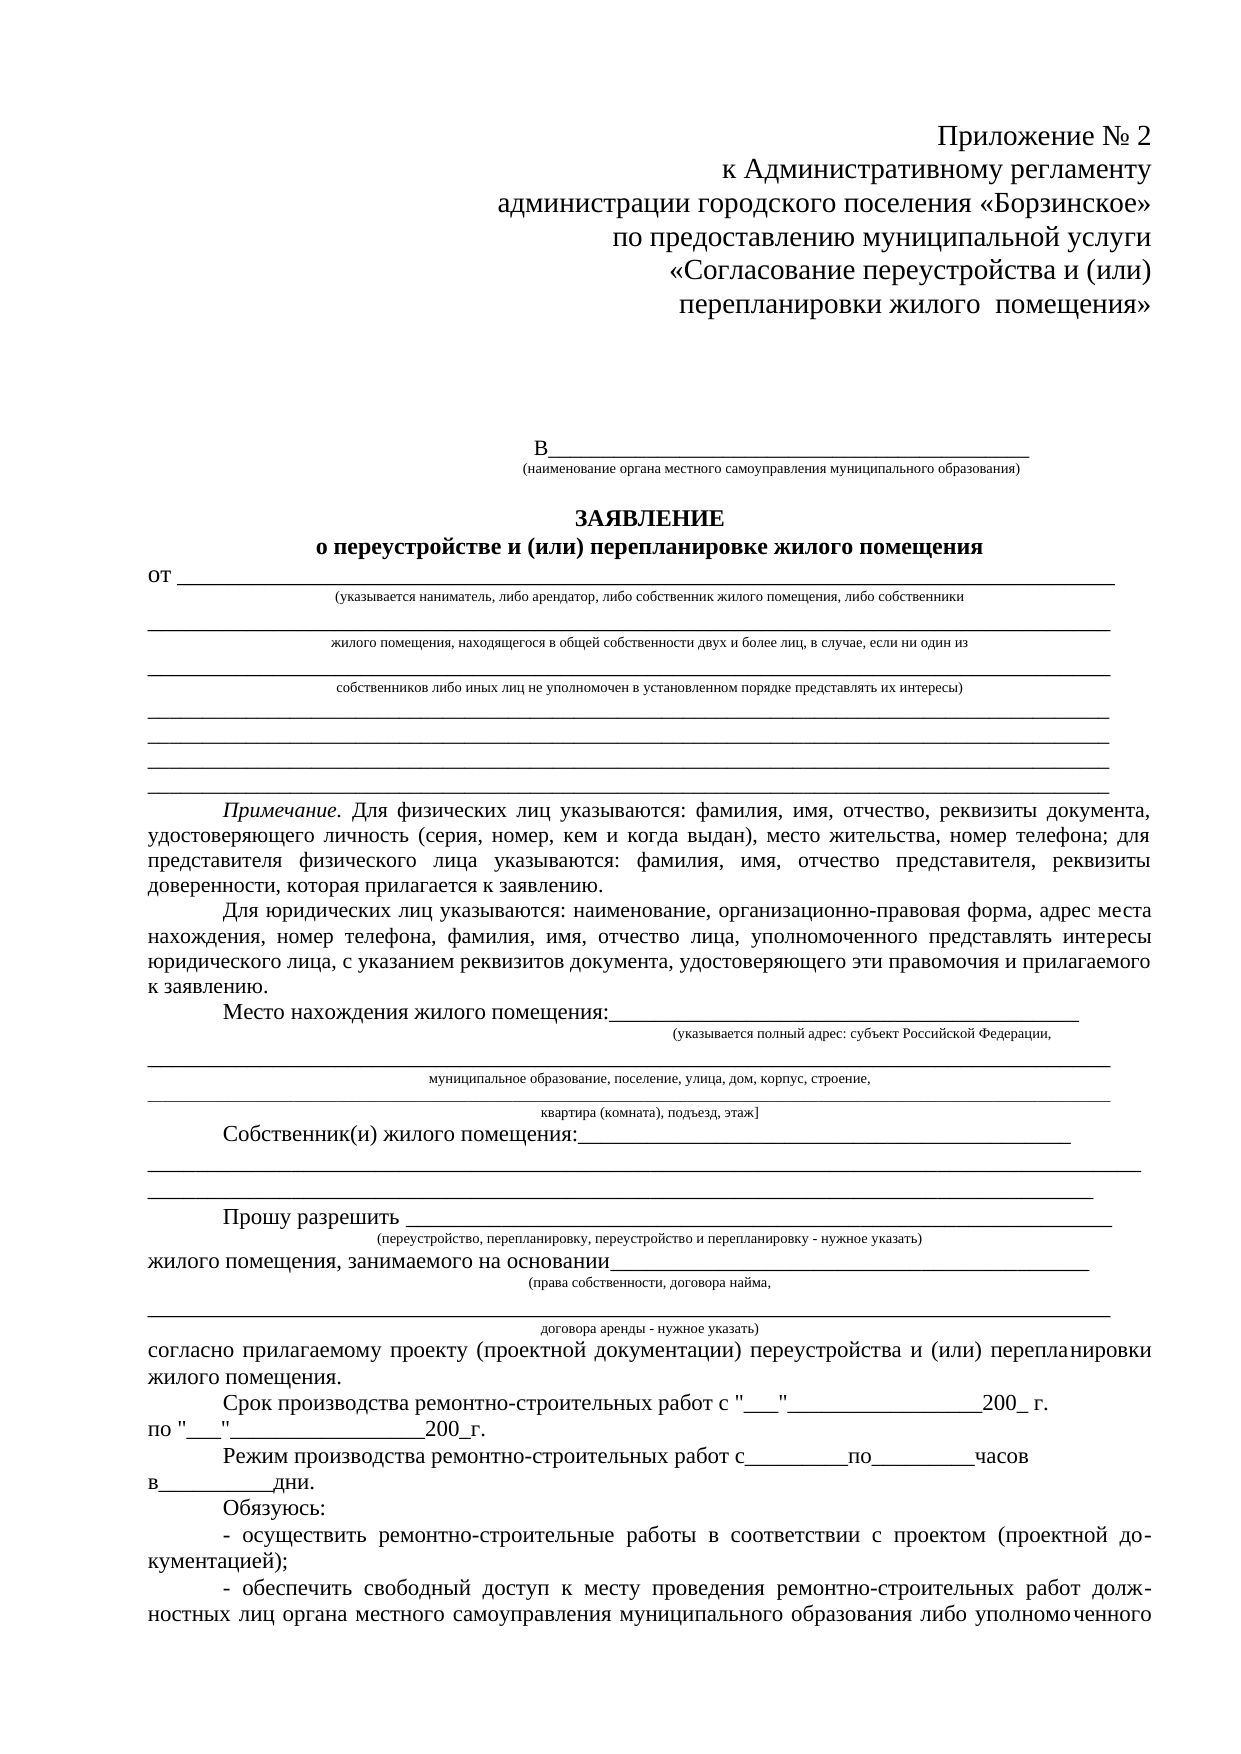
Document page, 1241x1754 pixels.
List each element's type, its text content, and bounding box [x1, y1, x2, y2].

text по "___"_________________200_г. [148, 1415, 1152, 1442]
text согласно прилагаемому проекту (проектной документации) переустройства и (или) перепланировки жилого помещения. [148, 1336, 1152, 1389]
text Режим производства ремонтно-строительных работ с_________по_________часов [148, 1442, 1152, 1468]
text Место нахождения жилого помещения:_________________________________________ [148, 998, 1152, 1025]
text (указывается наниматель, либо арендатор, либо собственник жилого помещения, либо собственники [148, 588, 1152, 605]
text ________________________________________________________________________________________ [148, 721, 1152, 746]
text жилого помещения, занимаемого на основании________________________________________ [148, 1246, 1152, 1274]
text _____________________________________________________________________________ [148, 1291, 1152, 1319]
text Для юридических лиц указываются: наименование, организационно-правовая форма, адрес места нахождения, номер телефона, фамилия, имя, отчество лица, уполномоченного представлять интересы юридического лица, с указанием реквизитов документа, удостоверяющего эти правомочия и прилагаемого к заявлению. [148, 897, 1152, 998]
text В____________________________________________ [523, 434, 1152, 460]
text (переустройство, перепланировку, переустройство и перепланировку - нужное указать) [148, 1230, 1152, 1246]
text Обязуюсь: [148, 1494, 1152, 1521]
text __________________________________________________________________________________________________________________________________________________________________ [148, 1147, 1152, 1202]
text от ___________________________________________________________________________ [148, 559, 1152, 588]
text «Согласование переустройства и (или) [148, 252, 1152, 286]
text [148, 1573, 1152, 1626]
text _____________________________________________________________________________ [148, 1041, 1152, 1070]
text ________________________________________________________________________________________ [148, 771, 1152, 797]
text Прошу разрешить ___________________________________________________________ [148, 1202, 1152, 1230]
text ____________________________________________________________________________________________________________________________________ [148, 1087, 1152, 1104]
text договора аренды - нужное указать) [148, 1319, 1152, 1336]
text _____________________________________________________________________________ [148, 605, 1152, 633]
text - осуществить ремонтно-строительные работы в соответствии с проектом (проектной документацией); [148, 1521, 1152, 1573]
text муниципальное образование, поселение, улица, дом, корпус, строение, [148, 1070, 1152, 1087]
text Примечание. Для физических лиц указываются: фамилия, имя, отчество, реквизиты документа, удостоверяющего личность (серия, номер, кем и когда выдан), место жительства, номер телефона; для представителя физического лица указываются: фамилия, имя, отчество представителя, реквизиты доверенности, которая прилагается к заявлению. [148, 797, 1152, 897]
text перепланировки жилого помещения» [148, 286, 1152, 319]
text (права собственности, договора найма, [148, 1274, 1152, 1291]
text Приложение № 2 [148, 118, 1152, 152]
text квартира (комната), подъезд, этаж] [148, 1104, 1152, 1121]
text собственников либо иных лиц не уполномочен в установленном порядке представлять их интересы) [148, 679, 1152, 696]
text по предоставлению муниципальной услуги [148, 219, 1152, 252]
text к Административному регламенту [148, 152, 1152, 185]
text о переустройстве и (или) перепланировке жилого помещения [148, 532, 1152, 559]
text Срок производства ремонтно-строительных работ с "___"_________________200_ г. [148, 1389, 1152, 1415]
text жилого помещения, находящегося в общей собственности двух и более лиц, в случае, если ни один из [148, 633, 1152, 650]
text Собственник(и) жилого помещения:___________________________________________ [148, 1121, 1152, 1147]
text ЗАЯВЛЕНИЕ [148, 504, 1152, 532]
text (указывается полный адрес: субъект Российской Федерации, [598, 1025, 1152, 1041]
text (наименование органа местного самоуправления муниципального образования) [523, 460, 1152, 476]
text ________________________________________________________________________________________ [148, 696, 1152, 721]
text _____________________________________________________________________________ [148, 650, 1152, 679]
text ________________________________________________________________________________________ [148, 746, 1152, 771]
text администрации городского поселения «Борзинское» [148, 185, 1152, 219]
text в__________дни. [148, 1468, 1152, 1494]
